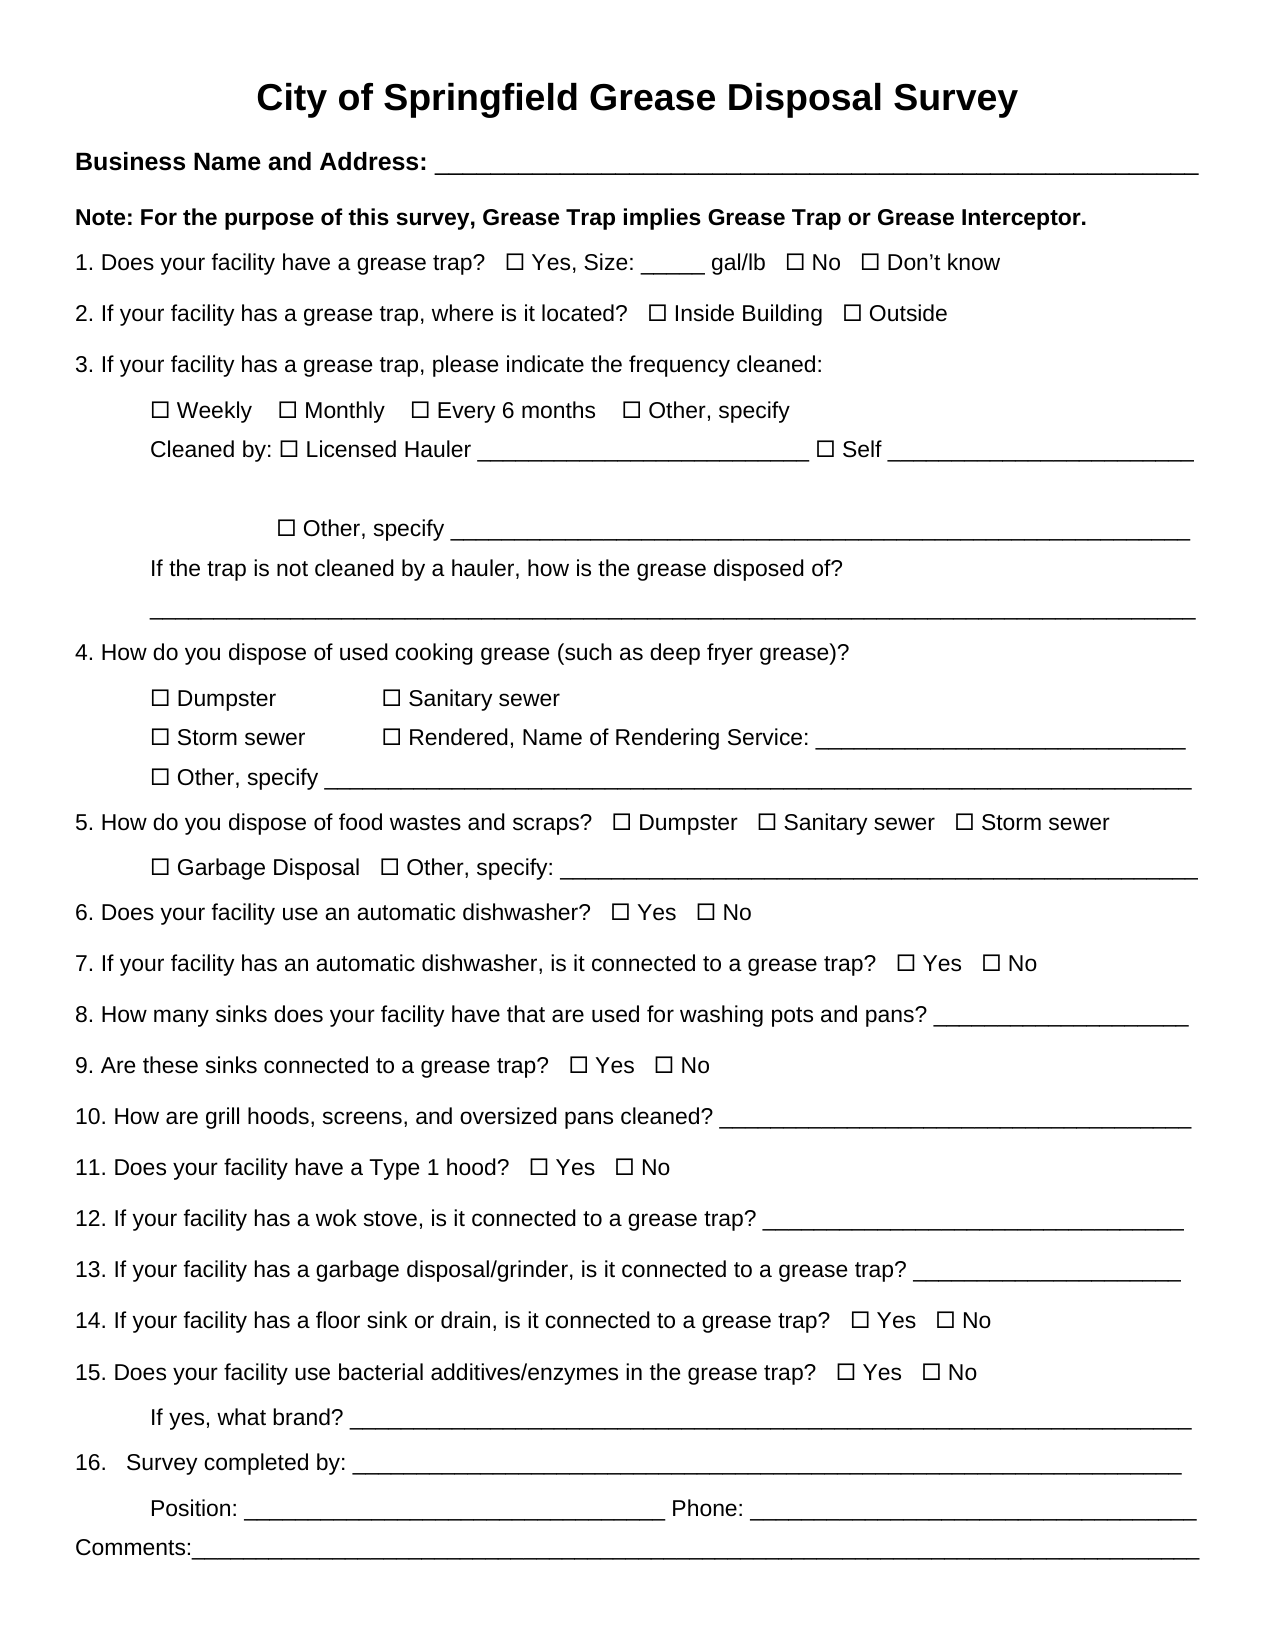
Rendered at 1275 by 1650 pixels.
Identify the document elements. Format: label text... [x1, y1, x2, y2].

text 1. Does your facility have a grease trap? Yes, Size: _____ gal/lb No Don’t know [75, 244, 1200, 278]
text If the trap is not cleaned by a hauler, how is the grease disposed of? __________________________________________________________________________________ [150, 555, 1200, 621]
text 11. Does your facility have a Type 1 hood? Yes No [75, 1149, 1200, 1183]
text 6. Does your facility use an automatic dishwasher? Yes No [75, 894, 1200, 928]
text Cleaned by: Licensed Hauler __________________________ Self ________________________ [75, 436, 1200, 502]
text 16. Survey completed by: _________________________________________________________________ [75, 1444, 1200, 1478]
text Other, specify ____________________________________________________________________ [75, 764, 1200, 790]
text 14. If your facility has a floor sink or drain, is it connected to a grease trap? Yes No [75, 1302, 1200, 1336]
text Dumpster Sanitary sewer [112, 685, 1200, 711]
text Position: _________________________________ Phone: ___________________________________ [75, 1495, 1200, 1521]
text 4. How do you dispose of used cooking grease (such as deep fryer grease)? [75, 634, 1200, 668]
text 13. If your facility has a garbage disposal/grinder, is it connected to a grease trap? _____________________ [75, 1251, 1200, 1285]
text Garbage Disposal Other, specify: __________________________________________________ [112, 854, 1200, 881]
text Other, specify __________________________________________________________ [150, 515, 1200, 542]
text 12. If your facility has a wok stove, is it connected to a grease trap? _________________________________ [75, 1200, 1200, 1234]
text 15. Does your facility use bacterial additives/enzymes in the grease trap? Yes No [75, 1353, 1200, 1387]
text 5. How do you dispose of food wastes and scraps? Dumpster Sanitary sewer Storm sewer [75, 803, 1200, 837]
text 8. How many sinks does your facility have that are used for washing pots and pans? ____________________ [75, 996, 1200, 1030]
text If yes, what brand? __________________________________________________________________ [75, 1404, 1200, 1431]
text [75, 1534, 1200, 1561]
text City of Springfield Grease Disposal Survey [75, 75, 1200, 118]
text 7. If your facility has an automatic dishwasher, is it connected to a grease trap? Yes No [75, 945, 1200, 979]
text 10. How are grill hoods, screens, and oversized pans cleaned? _____________________________________ [75, 1098, 1200, 1132]
text Business Name and Address: _______________________________________________________ [75, 147, 1200, 176]
text Weekly Monthly Every 6 months Other, specify [75, 397, 1200, 423]
text 9. Are these sinks connected to a grease trap? Yes No [75, 1047, 1200, 1081]
text Storm sewer Rendered, Name of Rendering Service: _____________________________ [75, 724, 1200, 751]
text 3. If your facility has a grease trap, please indicate the frequency cleaned: [75, 346, 1200, 380]
text Note: For the purpose of this survey, Grease Trap implies Grease Trap or Grease Interceptor. [75, 204, 1200, 231]
text 2. If your facility has a grease trap, where is it located? Inside Building Outside [75, 295, 1200, 329]
